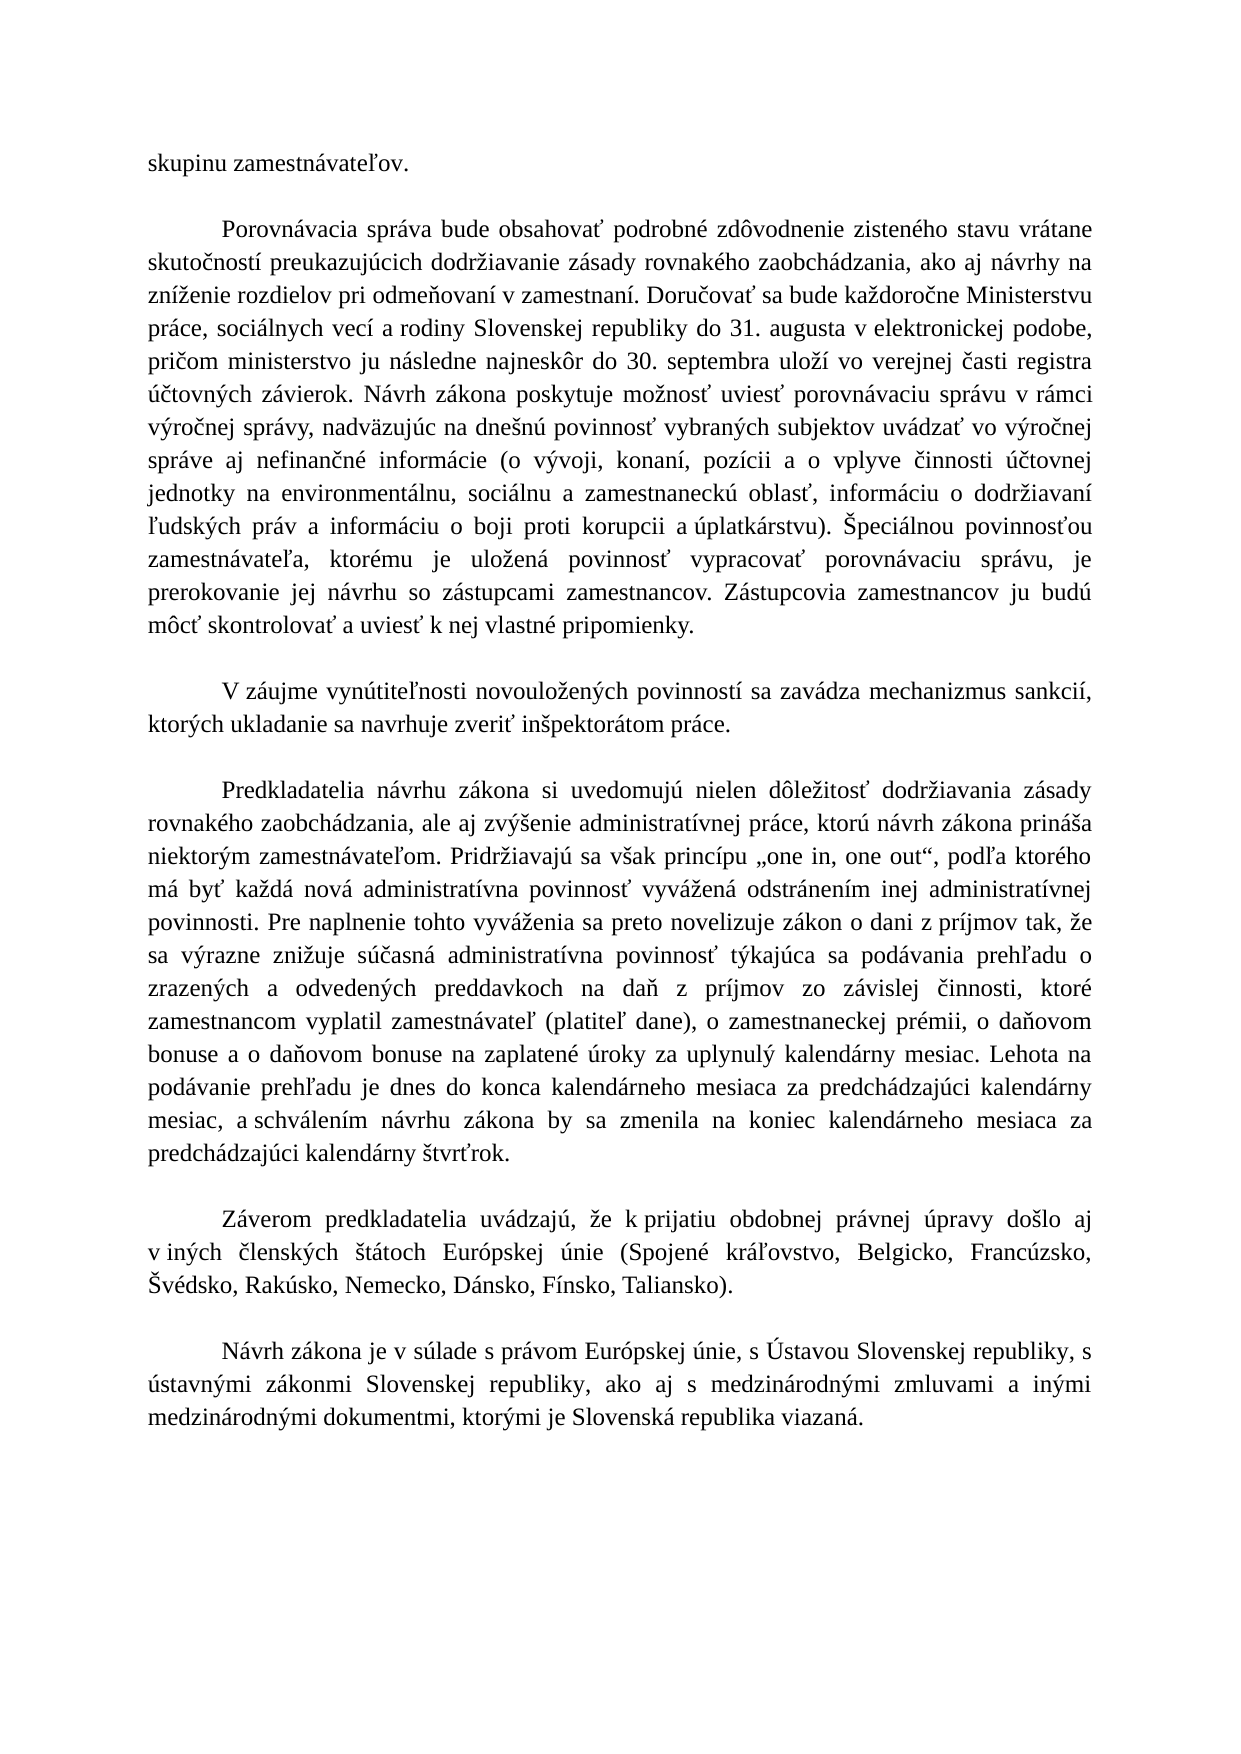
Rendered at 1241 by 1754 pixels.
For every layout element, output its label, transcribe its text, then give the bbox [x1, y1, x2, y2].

text Predkladatelia návrhu zákona si uvedomujú nielen dôležitosť dodržiavania zásady rovnakého zaobchádzania, ale aj zvýšenie administratívnej práce, ktorú návrh zákona prináša niektorým zamestnávateľom. Pridržiavajú sa však princípu „one in, one out“, podľa ktorého má byť každá nová administratívna povinnosť vyvážená odstránením inej administratívnej povinnosti. Pre naplnenie tohto vyváženia sa preto novelizuje zákon o dani z príjmov tak, že sa výrazne znižuje súčasná administratívna povinnosť týkajúca sa podávania prehľadu o zrazených a odvedených preddavkoch na daň z príjmov zo závislej činnosti, ktoré zamestnancom vyplatil zamestnávateľ (platiteľ dane), o zamestnaneckej prémii, o daňovom bonuse a o daňovom bonuse na zaplatené úroky za uplynulý kalendárny mesiac. Lehota na podávanie prehľadu je dnes do konca kalendárneho mesiaca za predchádzajúci kalendárny mesiac, a schválením návrhu zákona by sa zmenila na koniec kalendárneho mesiaca za predchádzajúci kalendárny štvrťrok. [148, 775, 1093, 1167]
text Záverom predkladatelia uvádzajú, že k prijatiu obdobnej právnej úpravy došlo aj v iných členských štátoch Európskej únie (Spojené kráľovstvo, Belgicko, Francúzsko, Švédsko, Rakúsko, Nemecko, Dánsko, Fínsko, Taliansko). [148, 1204, 1093, 1299]
text V záujme vynútiteľnosti novouložených povinností sa zavádza mechanizmus sankcií, ktorých ukladanie sa navrhuje zveriť inšpektorátom práce. [148, 676, 1093, 738]
text Návrh zákona je v súlade s právom Európskej únie, s Ústavou Slovenskej republiky, s ústavnými zákonmi Slovenskej republiky, ako aj s medzinárodnými zmluvami a inými medzinárodnými dokumentmi, ktorými je Slovenská republika viazaná. [148, 1336, 1093, 1431]
text Porovnávacia správa bude obsahovať podrobné zdôvodnenie zisteného stavu vrátane skutočností preukazujúcich dodržiavanie zásady rovnakého zaobchádzania, ako aj návrhy na zníženie rozdielov pri odmeňovaní v zamestnaní. Doručovať sa bude každoročne Ministerstvu práce, sociálnych vecí a rodiny Slovenskej republiky do 31. augusta v elektronickej podobe, pričom ministerstvo ju následne najneskôr do 30. septembra uloží vo verejnej časti registra účtovných závierok. Návrh zákona poskytuje možnosť uviesť porovnávaciu správu v rámci výročnej správy, nadväzujúc na dnešnú povinnosť vybraných subjektov uvádzať vo výročnej správe aj nefinančné informácie (o vývoji, konaní, pozícii a o vplyve činnosti účtovnej jednotky na environmentálnu, sociálnu a zamestnaneckú oblasť, informáciu o dodržiavaní ľudských práv a informáciu o boji proti korupcii a úplatkárstvu). Špeciálnou povinnosťou zamestnávateľa, ktorému je uložená povinnosť vypracovať porovnávaciu správu, je prerokovanie jej návrhu so zástupcami zamestnancov. Zástupcovia zamestnancov ju budú môcť skontrolovať a uviesť k nej vlastné pripomienky. [148, 214, 1093, 639]
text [148, 148, 1093, 176]
